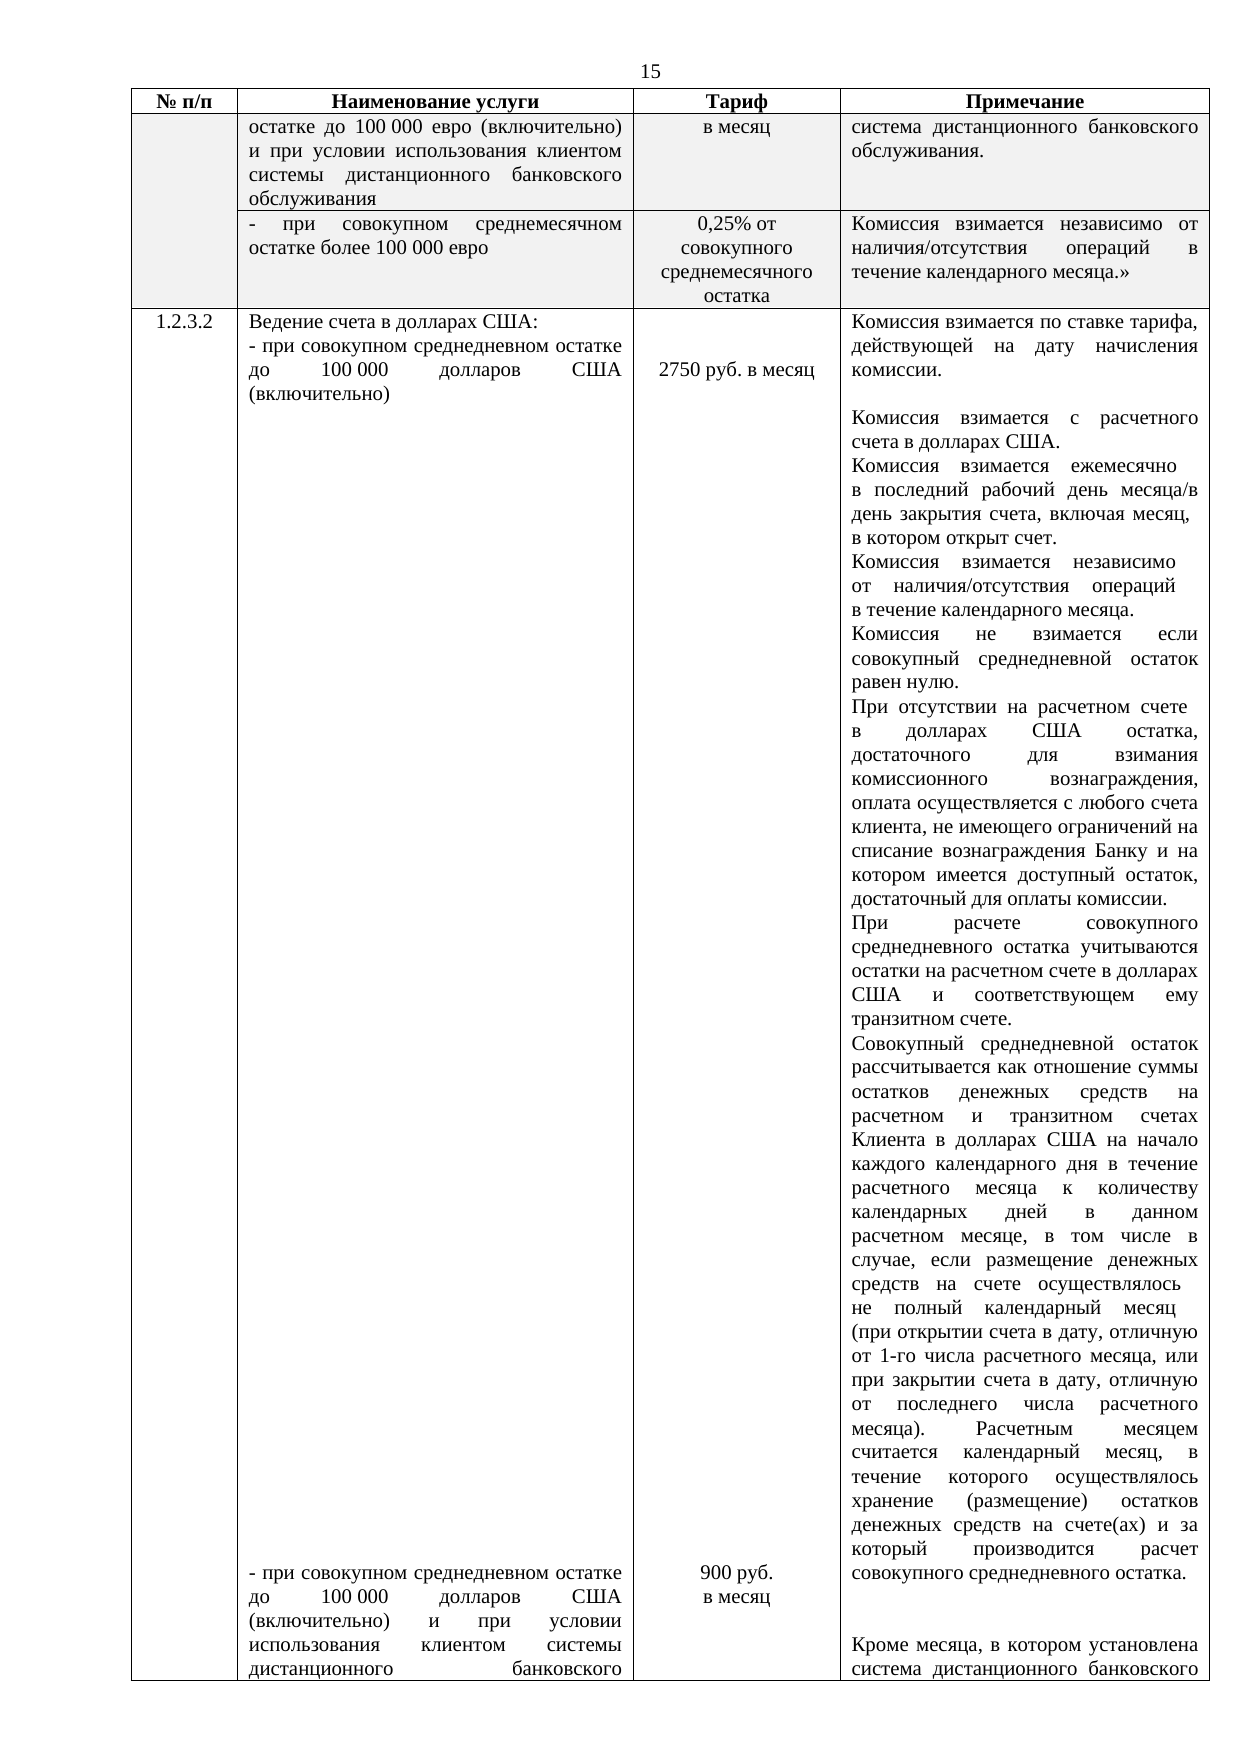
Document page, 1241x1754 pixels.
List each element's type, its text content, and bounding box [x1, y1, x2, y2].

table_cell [238, 114, 633, 210]
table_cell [238, 309, 633, 1680]
table_header Тариф [634, 89, 840, 113]
table_header Наименование услуги [238, 89, 633, 113]
table_cell [132, 210, 237, 307]
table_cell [841, 309, 1209, 1680]
table_cell Комиссия взимается независимо от наличия/отсутствия операций в течение календарного месяца.» [841, 211, 1209, 307]
table_header № п/п [132, 89, 237, 113]
table_header Примечание [841, 89, 1209, 113]
table_cell 0,25% от совокупного среднемесячного остатка [634, 211, 840, 307]
table_cell 1.2.3.2 1.2.3.3 [132, 309, 237, 1680]
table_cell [841, 114, 1209, 210]
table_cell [634, 309, 840, 1680]
table_cell - при совокупном среднемесячном остатке более 100 000 евро [238, 211, 633, 307]
table_cell [132, 114, 237, 210]
table_cell 900 руб. в месяц [634, 114, 840, 210]
